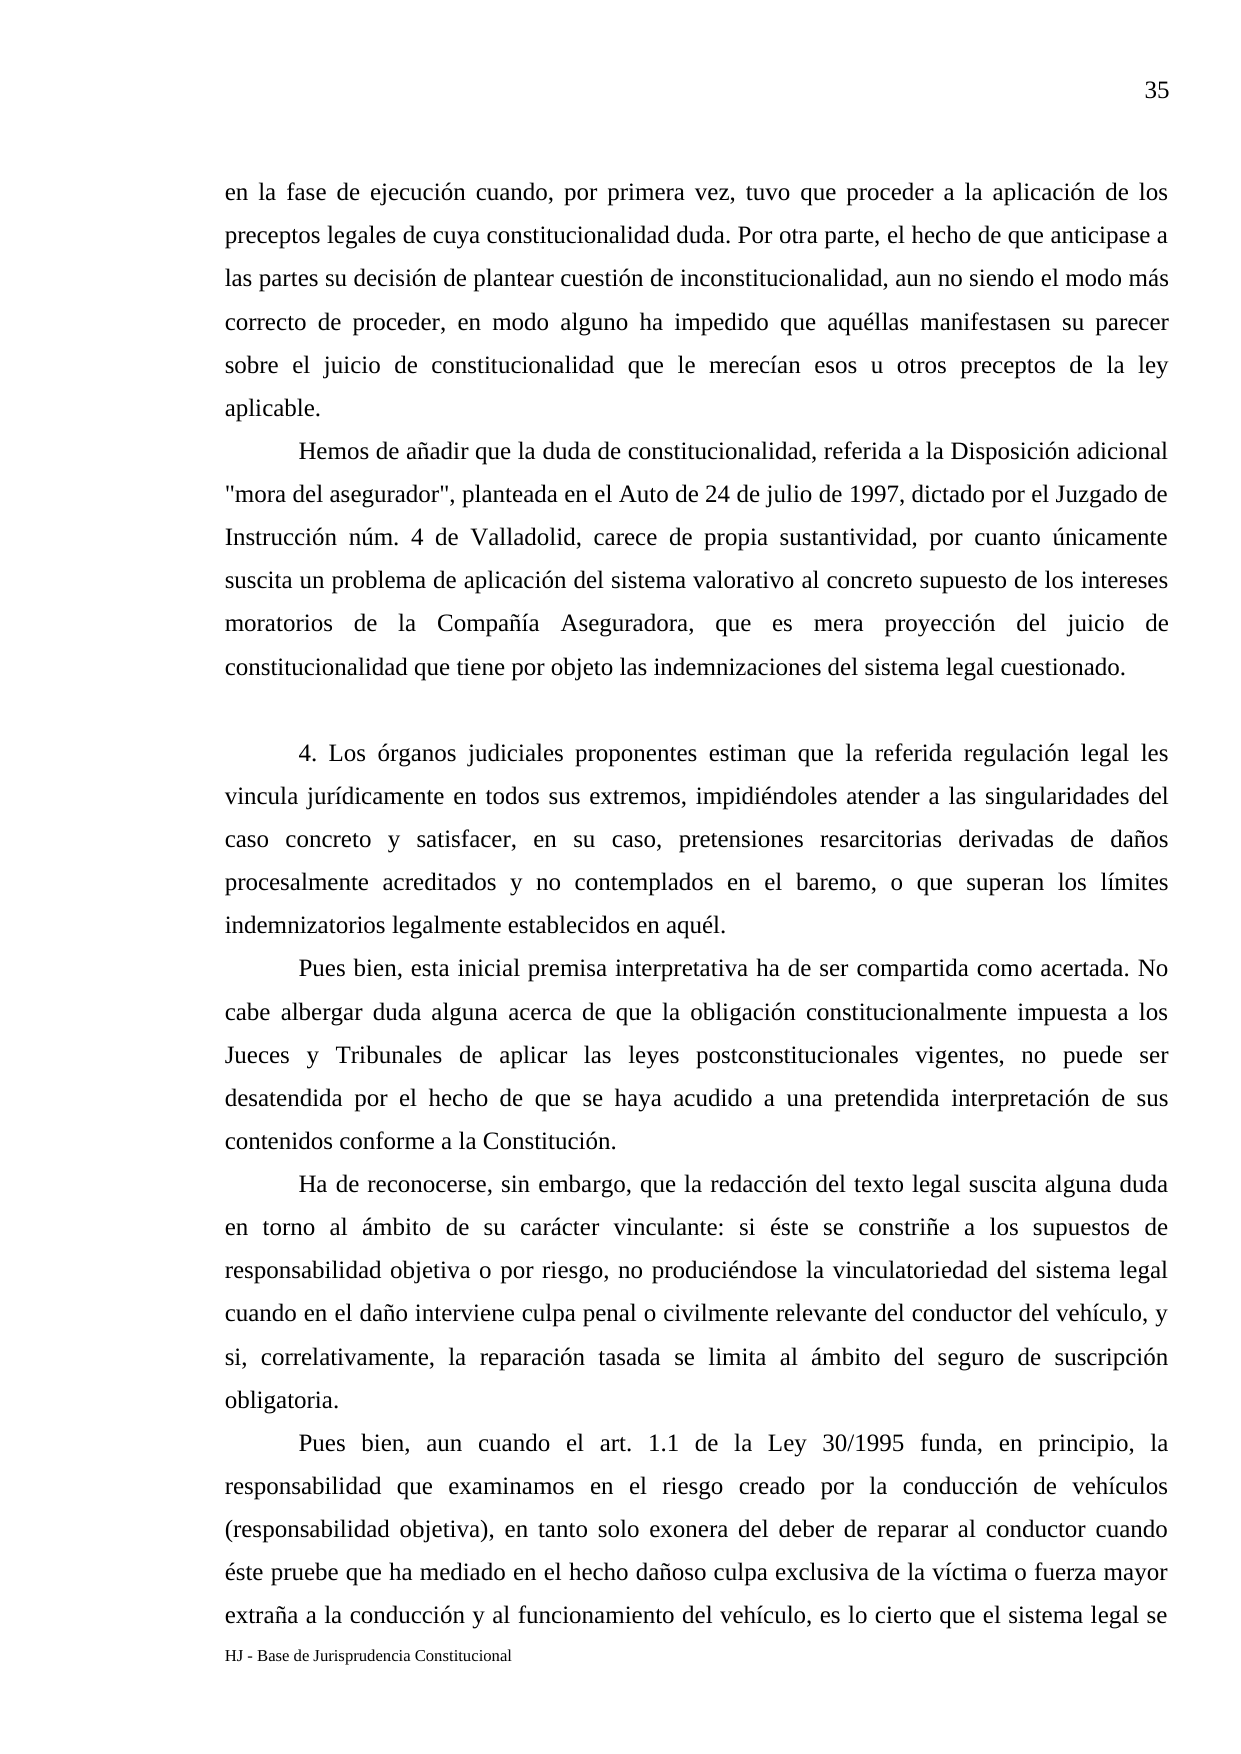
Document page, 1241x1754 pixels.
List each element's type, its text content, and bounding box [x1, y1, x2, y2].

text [224, 177, 1169, 422]
text Hemos de añadir que la duda de constitucionalidad, referida a la Disposición adicional "mora del asegurador", planteada en el Auto de 24 de julio de 1997, dictado por el Juzgado de Instrucción núm. 4 de Valladolid, carece de propia sustantividad, por cuanto únicamente suscita un problema de aplicación del sistema valorativo al concreto supuesto de los intereses moratorios de la Compañía Aseguradora, que es mera proyección del juicio de constitucionalidad que tiene por objeto las indemnizaciones del sistema legal cuestionado. [224, 436, 1169, 680]
text 4. Los órganos judiciales proponentes estiman que la referida regulación legal les vincula jurídicamente en todos sus extremos, impidiéndoles atender a las singularidades del caso concreto y satisfacer, en su caso, pretensiones resarcitorias derivadas de daños procesalmente acreditados y no contemplados en el baremo, o que superan los límites indemnizatorios legalmente establecidos en aquél. [224, 738, 1169, 939]
text Ha de reconocerse, sin embargo, que la redacción del texto legal suscita alguna duda en torno al ámbito de su carácter vinculante: si éste se constriñe a los supuestos de responsabilidad objetiva o por riesgo, no produciéndose la vinculatoriedad del sistema legal cuando en el daño interviene culpa penal o civilmente relevante del conductor del vehículo, y si, correlativamente, la reparación tasada se limita al ámbito del seguro de suscripción obligatoria. [224, 1169, 1169, 1413]
text Pues bien, esta inicial premisa interpretativa ha de ser compartida como acertada. No cabe albergar duda alguna acerca de que la obligación constitucionalmente impuesta a los Jueces y Tribunales de aplicar las leyes postconstitucionales vigentes, no puede ser desatendida por el hecho de que se haya acudido a una pretendida interpretación de sus contenidos conforme a la Constitución. [224, 953, 1169, 1155]
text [224, 1428, 1169, 1629]
